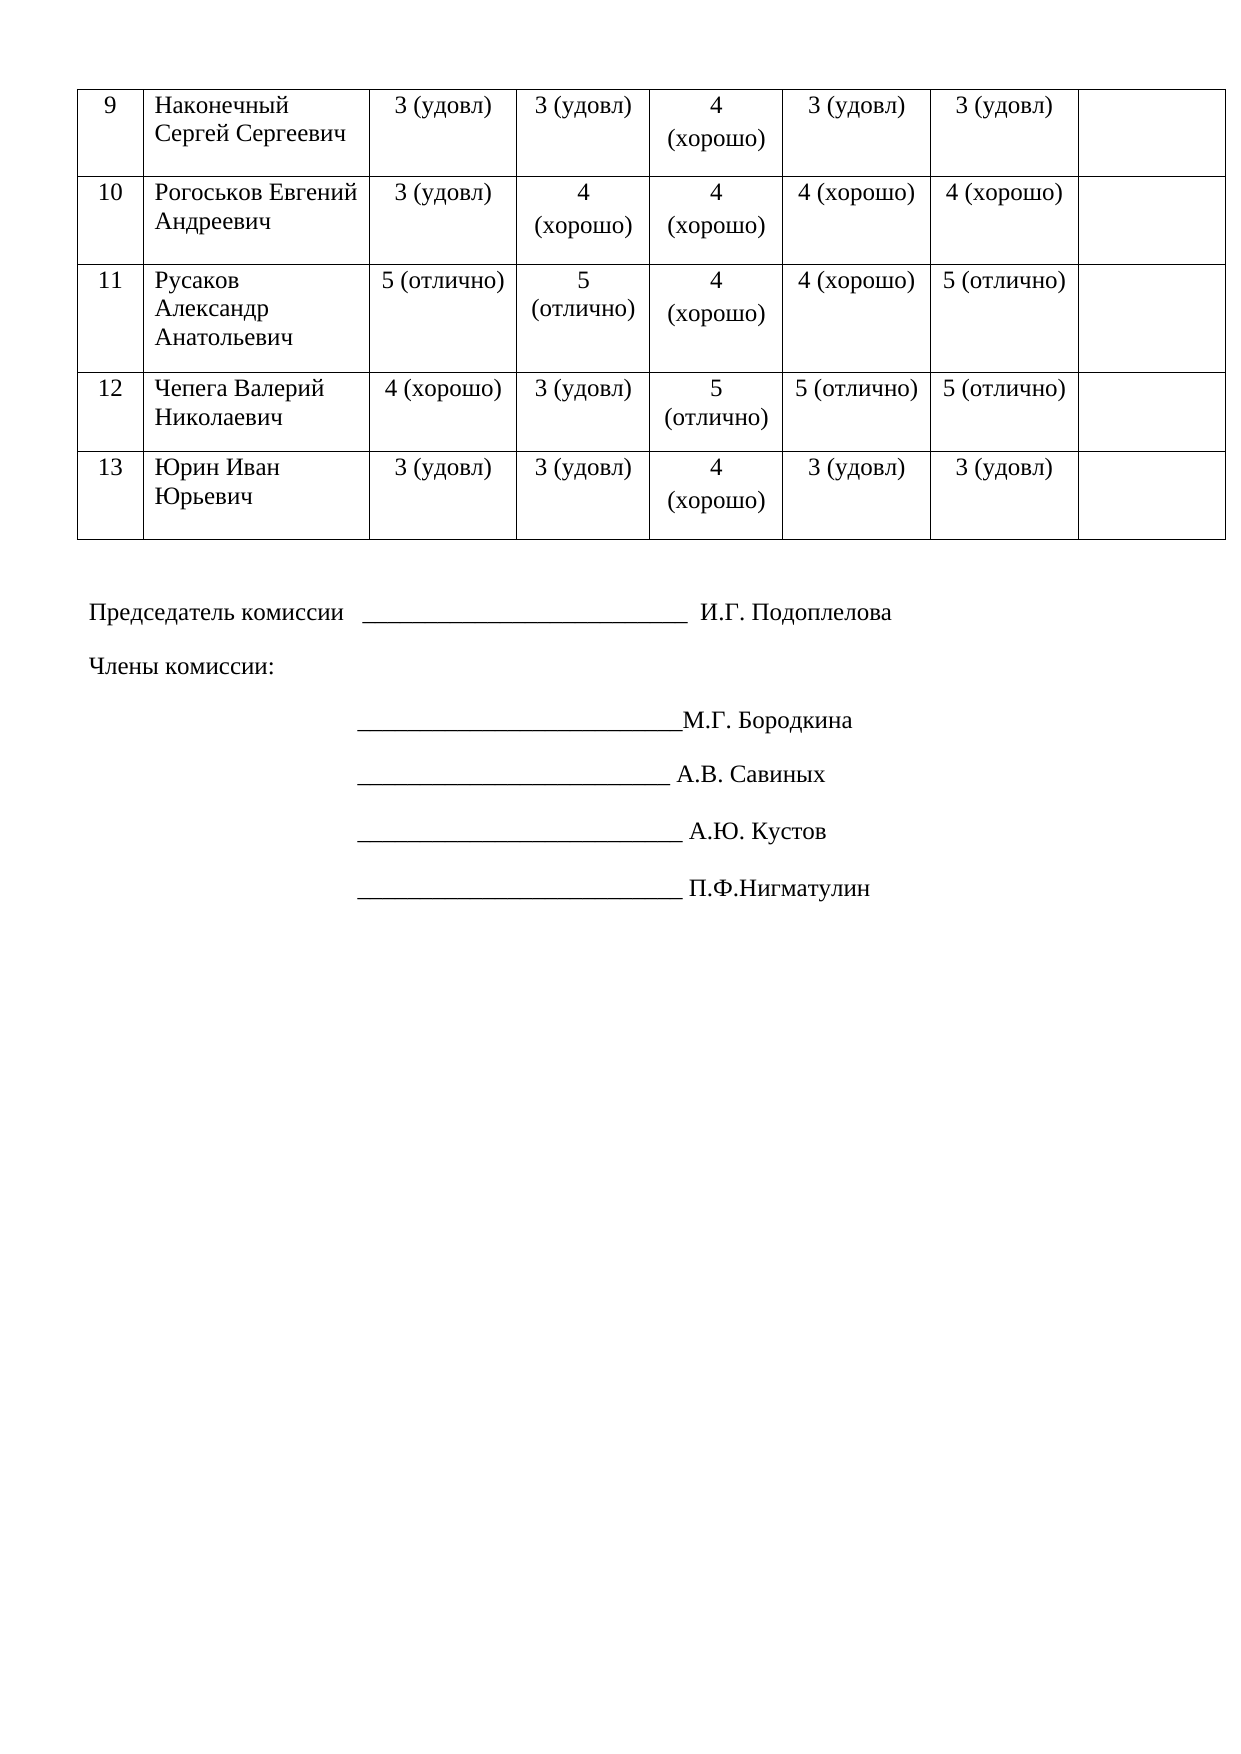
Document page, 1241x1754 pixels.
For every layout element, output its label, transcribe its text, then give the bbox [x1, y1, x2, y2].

table_cell Юрин Иван Юрьевич [144, 452, 369, 539]
table_cell 4 (хорошо) [931, 177, 1078, 264]
table_cell 10 [78, 177, 143, 264]
table_cell [1079, 177, 1225, 264]
text Члены комиссии: [89, 651, 1152, 680]
table_cell 5 (отлично) [650, 373, 782, 451]
table_cell [1079, 265, 1225, 372]
table_cell 4 (хорошо) [783, 265, 930, 372]
table_cell 11 [78, 265, 143, 372]
table_cell 13 [78, 452, 143, 539]
table_cell 4 (хорошо) [517, 177, 649, 264]
table_cell [1079, 373, 1225, 451]
table_cell 3 (удовл) [370, 452, 516, 539]
table_cell [1079, 452, 1225, 539]
table_cell 5 (отлично) [931, 373, 1078, 451]
table_cell 3 (удовл) [370, 90, 516, 176]
table_cell 4 (хорошо) [370, 373, 516, 451]
table_cell 5 (отлично) [783, 373, 930, 451]
table_cell 5 (отлично) [931, 265, 1078, 372]
table_cell 4 (хорошо) [783, 177, 930, 264]
text _________________________ А.В. Савиных [89, 759, 1152, 787]
table_cell [1079, 90, 1225, 176]
table_cell 3 (удовл) [783, 90, 930, 176]
table_cell 3 (удовл) [370, 177, 516, 264]
table_cell 4 (хорошо) [650, 452, 782, 539]
table_cell 3 (удовл) [517, 90, 649, 176]
text __________________________М.Г. Бородкина [89, 705, 1152, 734]
text __________________________ П.Ф.Нигматулин [89, 873, 1152, 902]
text Председатель комиссии __________________________ И.Г. Подоплелова [89, 597, 1152, 626]
table_cell Русаков Александр Анатольевич [144, 265, 369, 372]
table_cell 12 [78, 373, 143, 451]
table_cell Рогоськов Евгений Андреевич [144, 177, 369, 264]
table_cell 3 (удовл) [931, 90, 1078, 176]
table_cell 5 (отлично) [370, 265, 516, 372]
table_cell 3 (удовл) [931, 452, 1078, 539]
table_cell 3 (удовл) [783, 452, 930, 539]
table_cell 9 [78, 90, 143, 176]
table_cell Наконечный Сергей Сергеевич [144, 90, 369, 176]
table_cell 4 (хорошо) [650, 177, 782, 264]
table_cell 3 (удовл) [517, 373, 649, 451]
table_cell Чепега Валерий Николаевич [144, 373, 369, 451]
table_cell 5 (отлично) [517, 265, 649, 372]
table_cell 4 (хорошо) [650, 90, 782, 176]
table_cell 4 (хорошо) [650, 265, 782, 372]
table_cell 3 (удовл) [517, 452, 649, 539]
text __________________________ А.Ю. Кустов [89, 816, 1152, 845]
